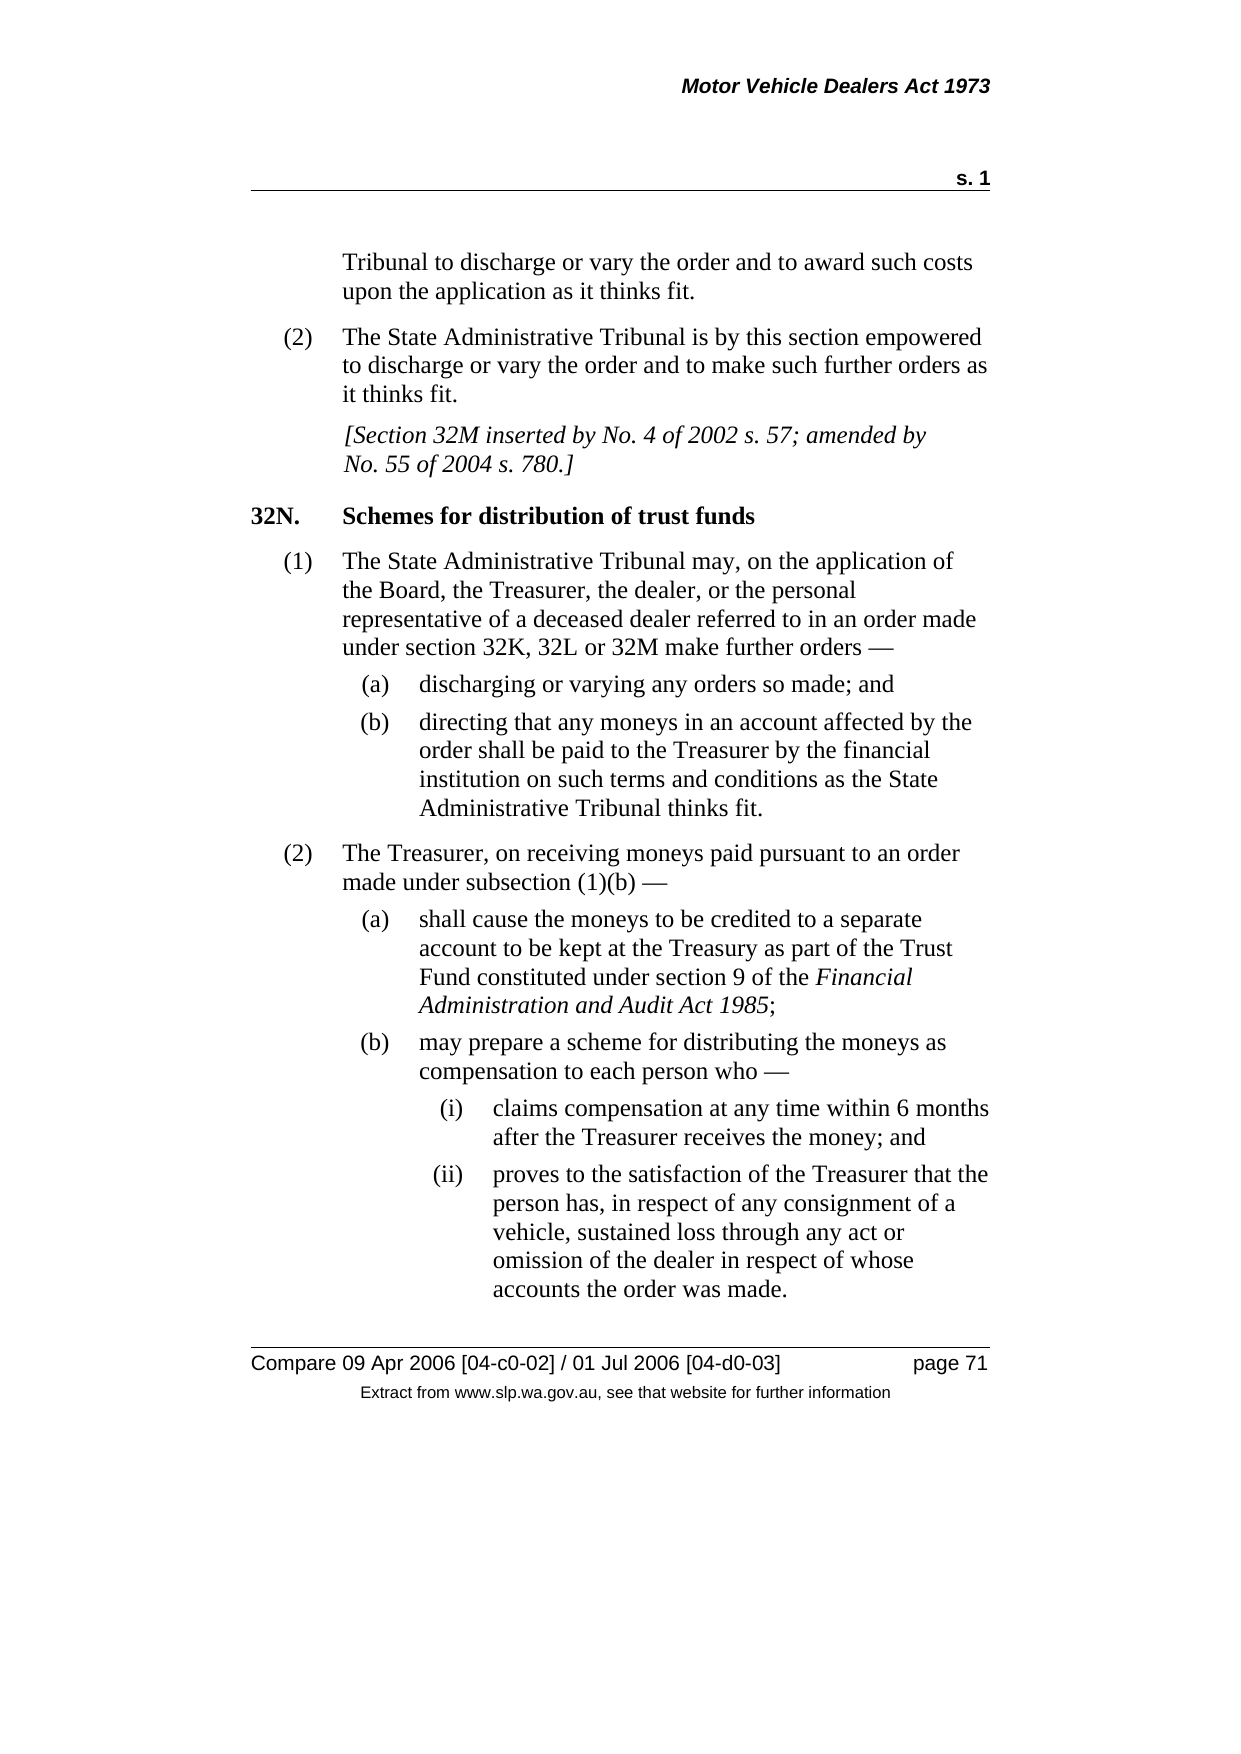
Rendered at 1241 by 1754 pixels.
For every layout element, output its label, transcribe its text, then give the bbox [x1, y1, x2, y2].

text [251, 247, 990, 305]
text (a) discharging or varying any orders so made; and [251, 669, 990, 698]
text [Section 32M inserted by No. 4 of 2002 s. 57; amended by No. 55 of 2004 s. 780.] [251, 420, 990, 478]
text (2) The Treasurer, on receiving moneys paid pursuant to an order made under subsection (1)(b) — [251, 838, 990, 896]
text (2) The State Administrative Tribunal is by this section empowered to discharge or vary the order and to make such further orders as it thinks fit. [251, 322, 990, 408]
text (b) directing that any moneys in an account affected by the order shall be paid to the Treasurer by the financial institution on such terms and conditions as the State Administrative Tribunal thinks fit. [251, 707, 990, 822]
text (ii) proves to the satisfaction of the Treasurer that the person has, in respect of any consignment of a vehicle, sustained loss through any act or omission of the dealer in respect of whose accounts the order was made. [251, 1159, 990, 1303]
text (a) shall cause the moneys to be credited to a separate account to be kept at the Treasury as part of the Trust Fund constituted under section 9 of the Financial Administration and Audit Act 1985; [251, 904, 990, 1019]
subtitle 32N. Schemes for distribution of trust funds [251, 501, 990, 529]
text (b) may prepare a scheme for distributing the moneys as compensation to each person who — [251, 1027, 990, 1085]
text (i) claims compensation at any time within 6 months after the Treasurer receives the money; and [251, 1093, 990, 1151]
text (1) The State Administrative Tribunal may, on the application of the Board, the Treasurer, the dealer, or the personal representative of a deceased dealer referred to in an order made under section 32K, 32L or 32M make further orders — [251, 546, 990, 661]
